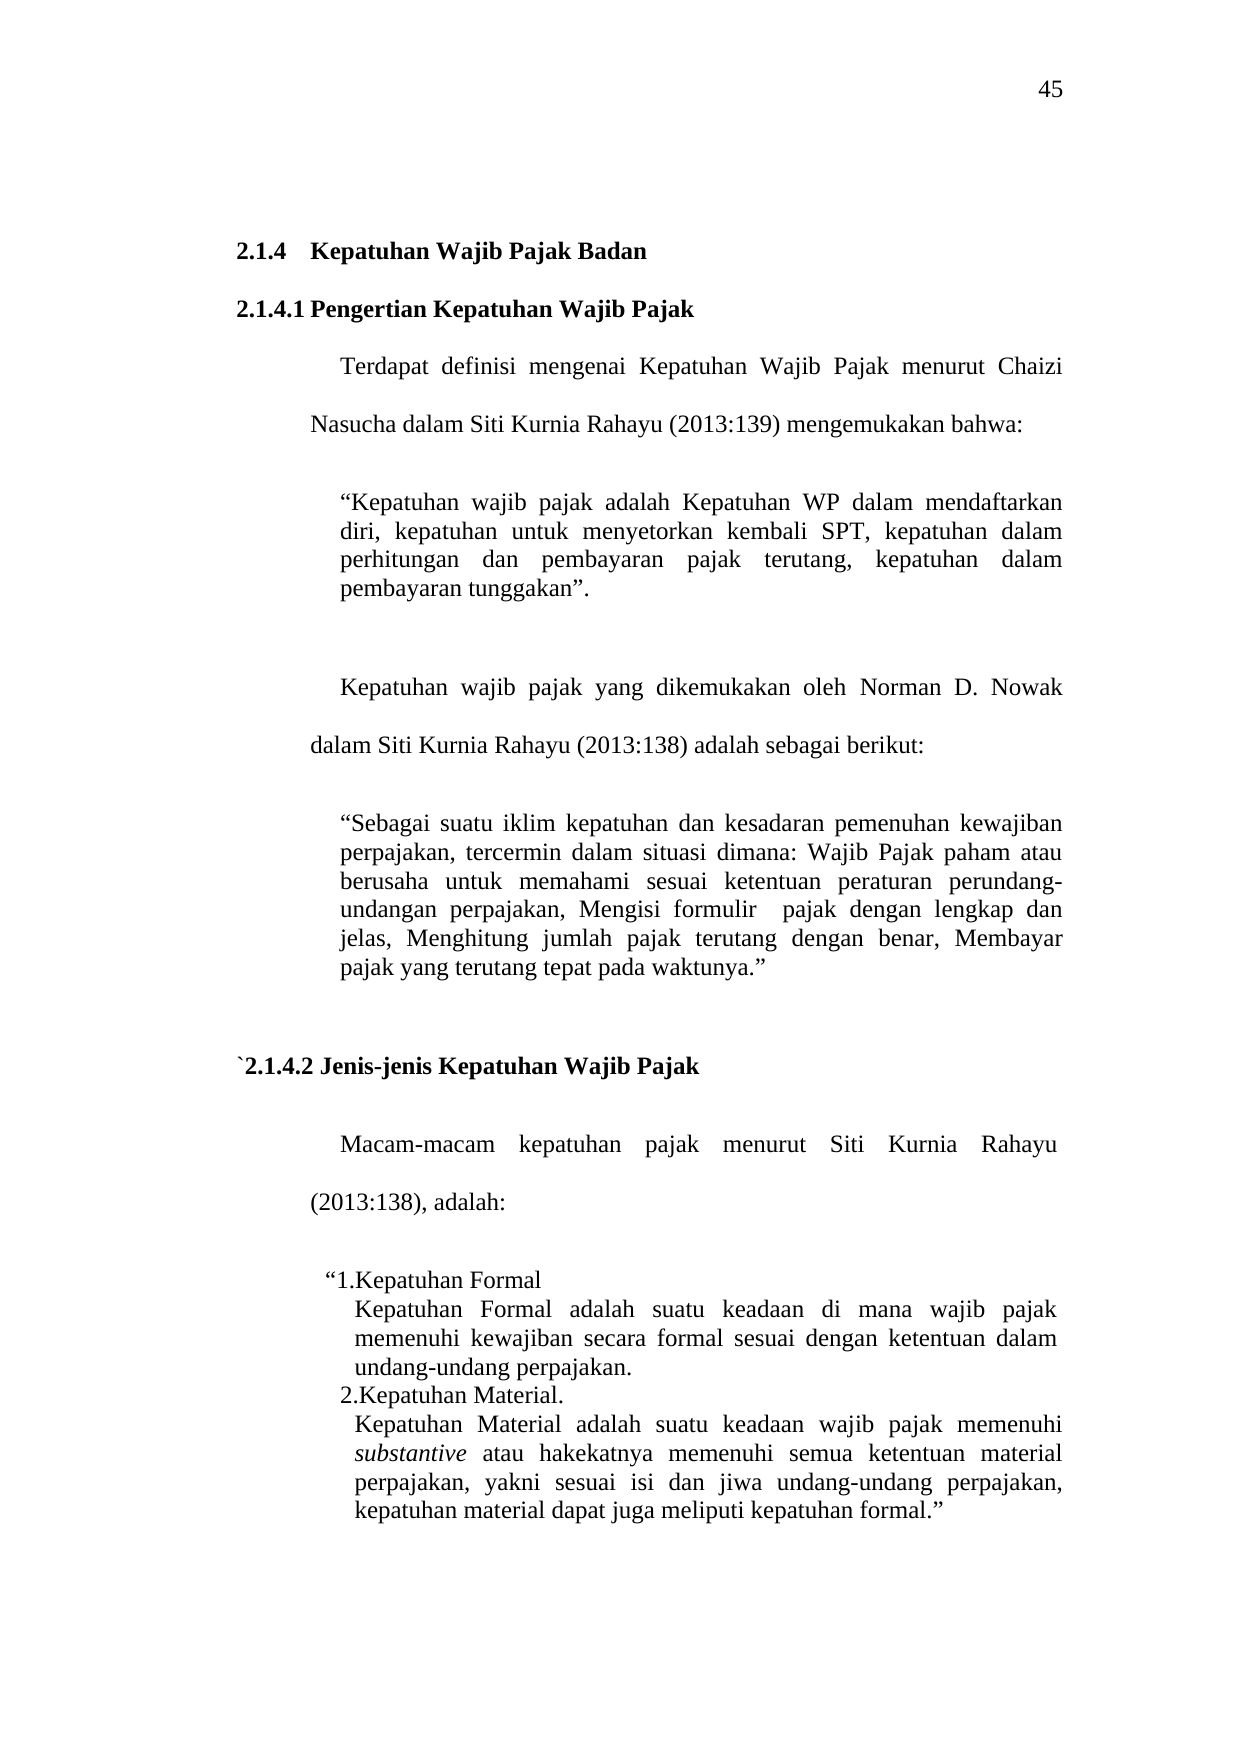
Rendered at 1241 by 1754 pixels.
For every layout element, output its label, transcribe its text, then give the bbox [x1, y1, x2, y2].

text 2.Kepatuhan Material. [340, 1380, 1058, 1409]
text “Sebagai suatu iklim kepatuhan dan kesadaran pemenuhan kewajiban perpajakan, tercermin dalam situasi dimana: Wajib Pajak paham atau berusaha untuk memahami sesuai ketentuan peraturan perundang-undangan perpajakan, Mengisi formulir pajak dengan lengkap dan jelas, Menghitung jumlah pajak terutang dengan benar, Membayar pajak yang terutang tepat pada waktunya.” [340, 808, 1063, 981]
text `2.1.4.2 Jenis-jenis Kepatuhan Wajib Pajak [236, 1051, 1063, 1080]
text Macam-macam kepatuhan pajak menurut Siti Kurnia Rahayu (2013:138), adalah: [310, 1129, 1058, 1216]
text “1.Kepatuhan Formal [236, 1265, 1058, 1294]
text 2.1.4 Kepatuhan Wajib Pajak Badan [236, 236, 1063, 265]
text Kepatuhan Formal adalah suatu keadaan di mana wajib pajak memenuhi kewajiban secara formal sesuai dengan ketentuan dalam undang-undang perpajakan. [354, 1294, 1058, 1380]
text 2.1.4.1 Pengertian Kepatuhan Wajib Pajak [236, 294, 1063, 322]
text Kepatuhan wajib pajak yang dikemukakan oleh Norman D. Nowak dalam Siti Kurnia Rahayu (2013:138) adalah sebagai berikut: [310, 672, 1063, 759]
text Terdapat definisi mengenai Kepatuhan Wajib Pajak menurut Chaizi Nasucha dalam Siti Kurnia Rahayu (2013:139) mengemukakan bahwa: [310, 351, 1063, 437]
text Kepatuhan Material adalah suatu keadaan wajib pajak memenuhi substantive atau hakekatnya memenuhi semua ketentuan material perpajakan, yakni sesuai isi dan jiwa undang-undang perpajakan, kepatuhan material dapat juga meliputi kepatuhan formal.” [354, 1409, 1063, 1524]
text “Kepatuhan wajib pajak adalah Kepatuhan WP dalam mendaftarkan diri, kepatuhan untuk menyetorkan kembali SPT, kepatuhan dalam perhitungan dan pembayaran pajak terutang, kepatuhan dalam pembayaran tunggakan”. [340, 487, 1063, 602]
